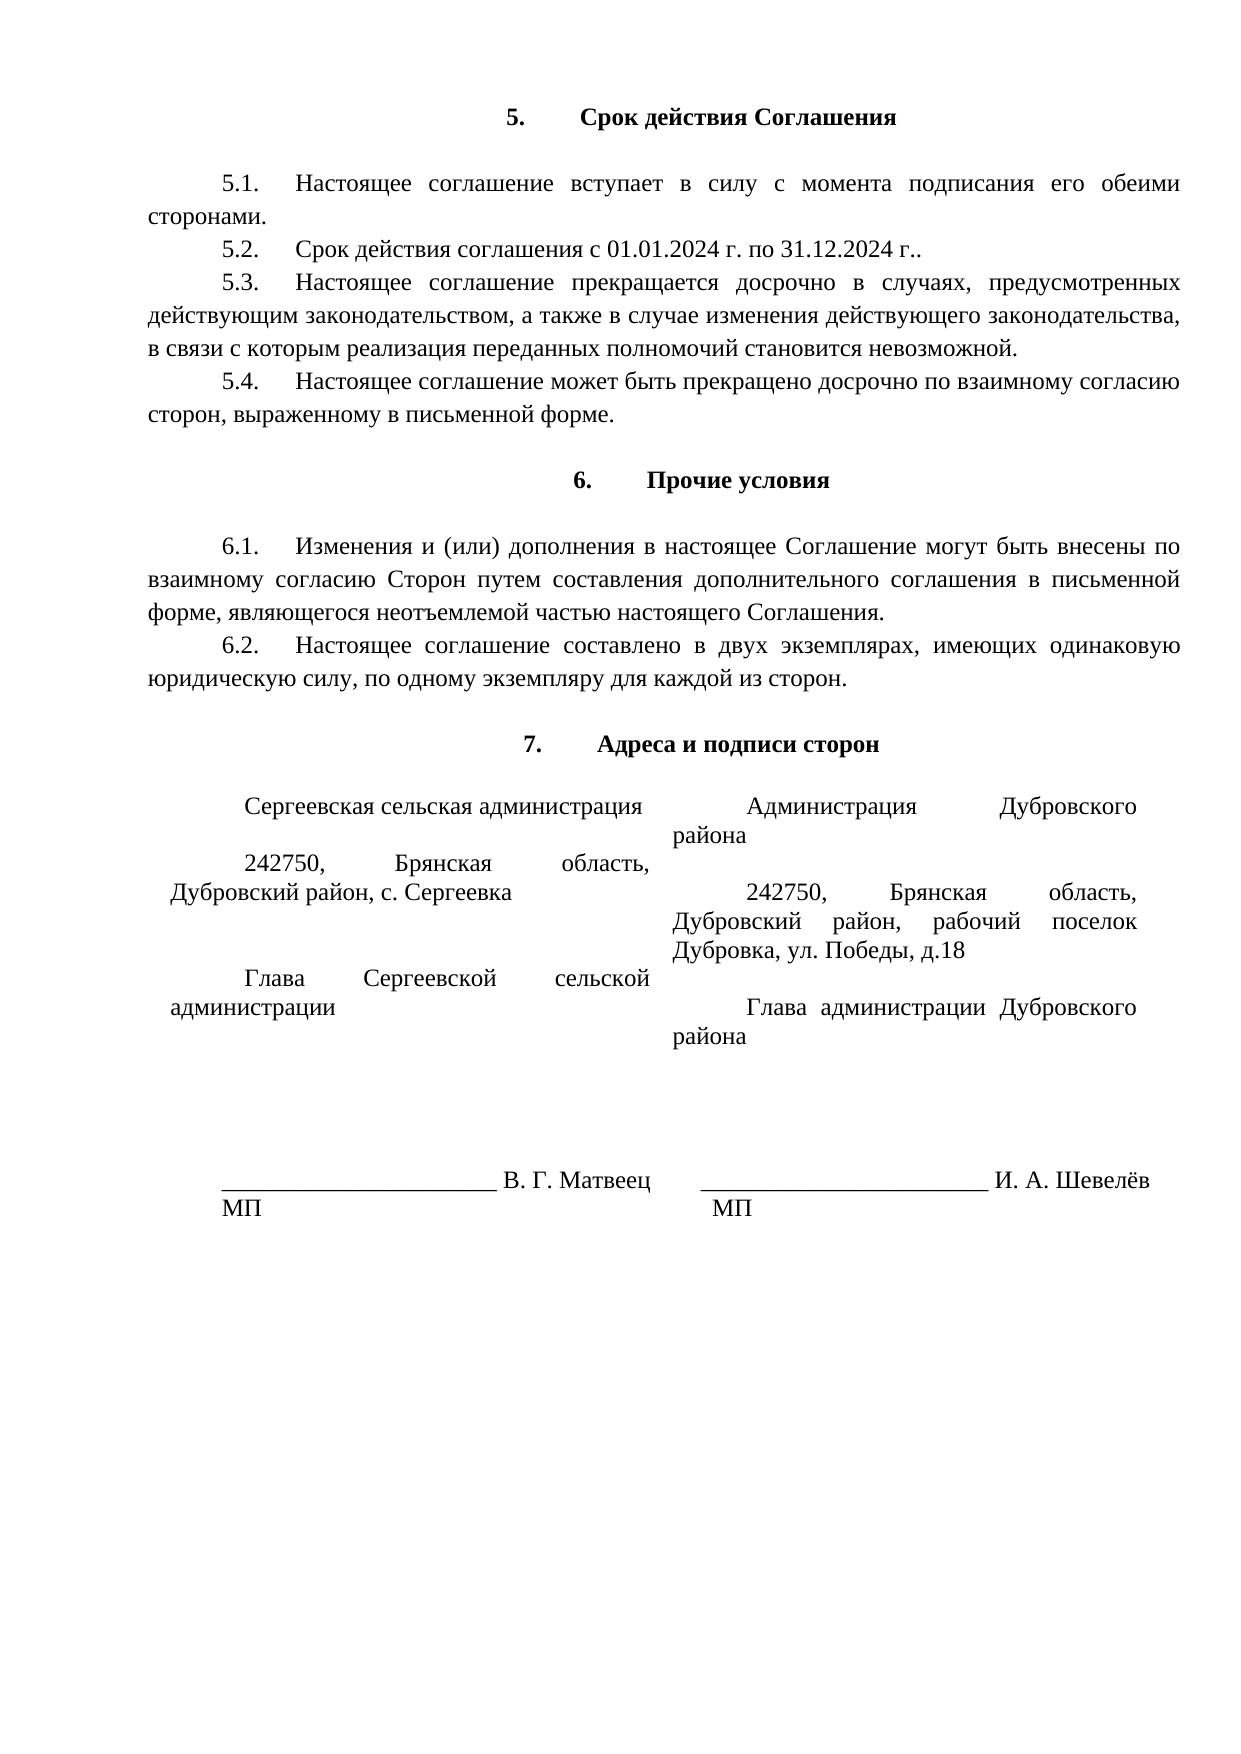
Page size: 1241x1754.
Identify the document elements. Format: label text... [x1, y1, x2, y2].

list Настоящее соглашение составлено в двух экземплярах, имеющих одинаковую юридическую силу, по одному экземпляру для каждой из сторон. [148, 630, 1181, 692]
list Срок действия соглашения с 01.01.2024 г. по 31.12.2024 г.. [148, 234, 1181, 263]
list Прочие условия [148, 465, 1181, 494]
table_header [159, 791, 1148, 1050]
text МП МП [148, 1193, 1181, 1222]
list Изменения и (или) дополнения в настоящее Соглашение могут быть внесены по взаимному согласию Сторон путем составления дополнительного соглашения в письменной форме, являющегося неотъемлемой частью настоящего Соглашения. [148, 531, 1181, 626]
list Настоящее соглашение прекращается досрочно в случаях, предусмотренных действующим законодательством, а также в случае изменения действующего законодательства, в связи с которым реализация переданных полномочий становится невозможной. [148, 267, 1181, 362]
list Настоящее соглашение вступает в силу с момента подписания его обеими сторонами. [148, 168, 1181, 230]
list Адреса и подписи сторон [148, 729, 1181, 758]
list Настоящее соглашение может быть прекращено досрочно по взаимному согласию сторон, выраженному в письменной форме. [148, 366, 1181, 428]
list Срок действия Соглашения [148, 102, 1181, 131]
text ______________________ В. Г. Матвеец _______________________ И. А. Шевелёв [148, 1165, 1181, 1193]
